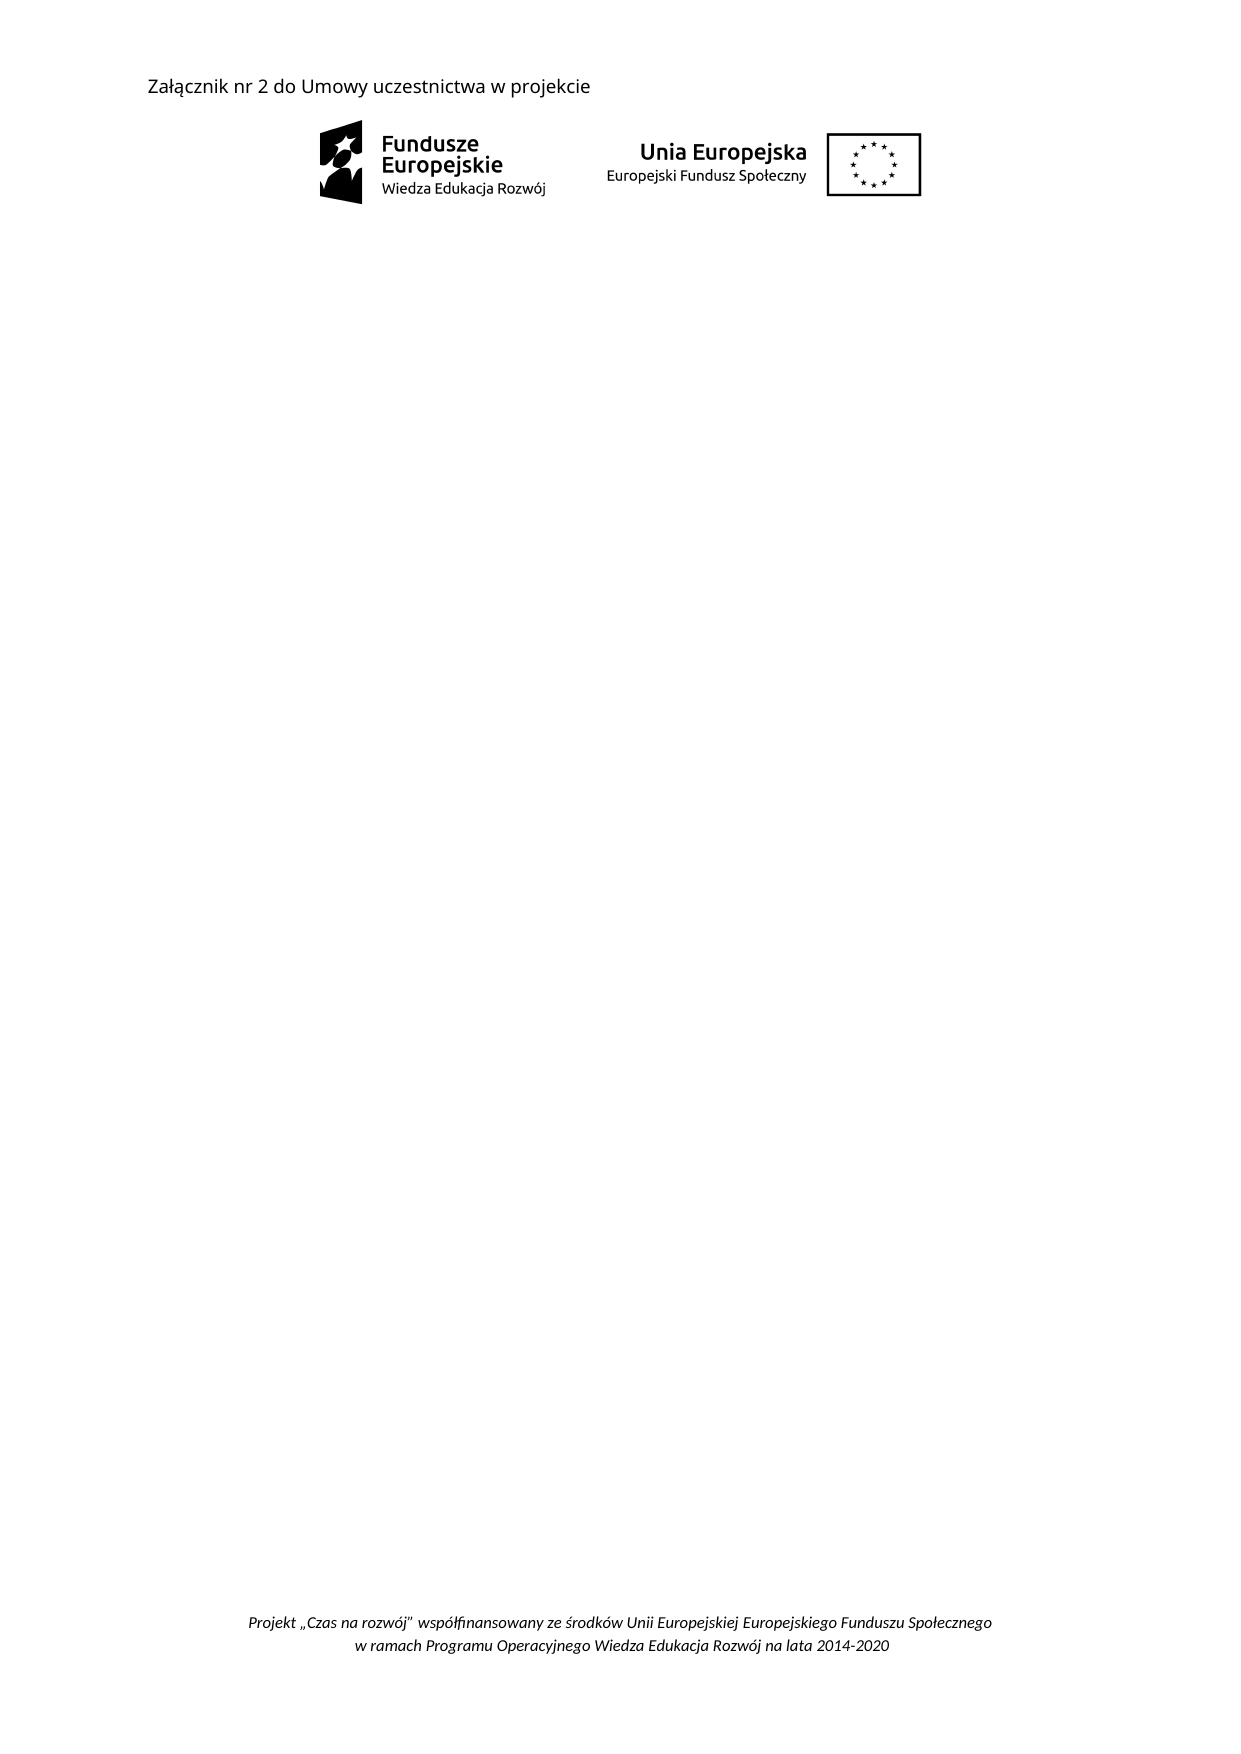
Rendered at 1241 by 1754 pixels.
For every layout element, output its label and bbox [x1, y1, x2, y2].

picture [299, 99, 942, 225]
